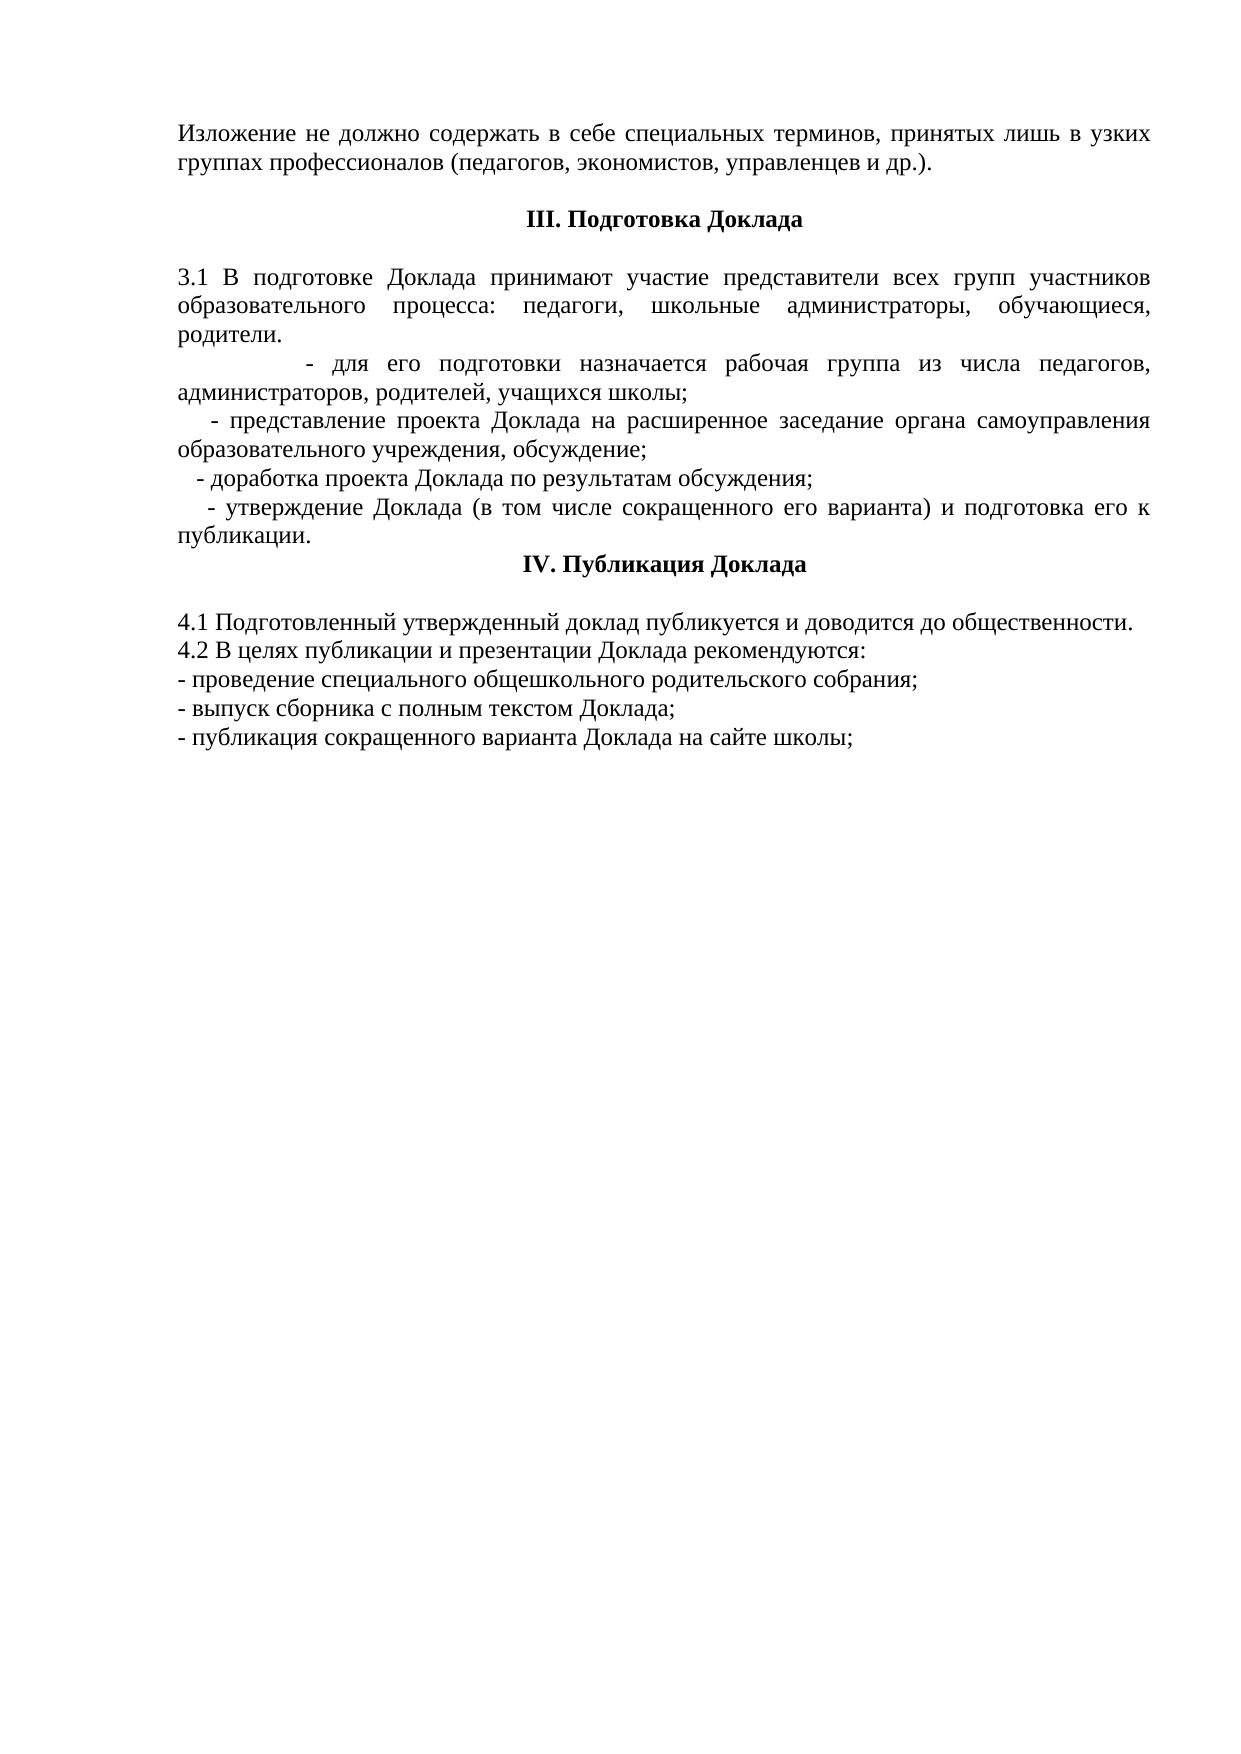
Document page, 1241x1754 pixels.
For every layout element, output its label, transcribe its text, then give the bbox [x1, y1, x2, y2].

text - для его подготовки назначается рабочая группа из числа педагогов, администраторов, родителей, учащихся школы; [177, 348, 1152, 406]
text 3.1 В подготовке Доклада принимают участие представители всех групп участников образовательного процесса: педагоги, школьные администраторы, обучающиеся, родители. [177, 262, 1152, 348]
text 4.1 Подготовленный утвержденный доклад публикуется и доводится до общественности. [177, 607, 1152, 636]
text III. Подготовка Доклада [177, 204, 1152, 233]
text - проведение специального общешкольного родительского собрания; [177, 664, 1152, 693]
text IV. Публикация Доклада [177, 549, 1152, 578]
text - публикация сокращенного варианта Доклада на сайте школы; [177, 722, 1152, 751]
text - утверждение Доклада (в том числе сокращенного его варианта) и подготовка его к публикации. [177, 492, 1152, 549]
text - выпуск сборника с полным текстом Доклада; [177, 693, 1152, 722]
text - доработка проекта Доклада по результатам обсуждения; [177, 463, 1152, 492]
text - представление проекта Доклада на расширенное заседание органа самоуправления образовательного учреждения, обсуждение; [177, 406, 1152, 463]
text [177, 118, 1152, 176]
text 4.2 В целях публикации и презентации Доклада рекомендуются: [177, 636, 1152, 664]
